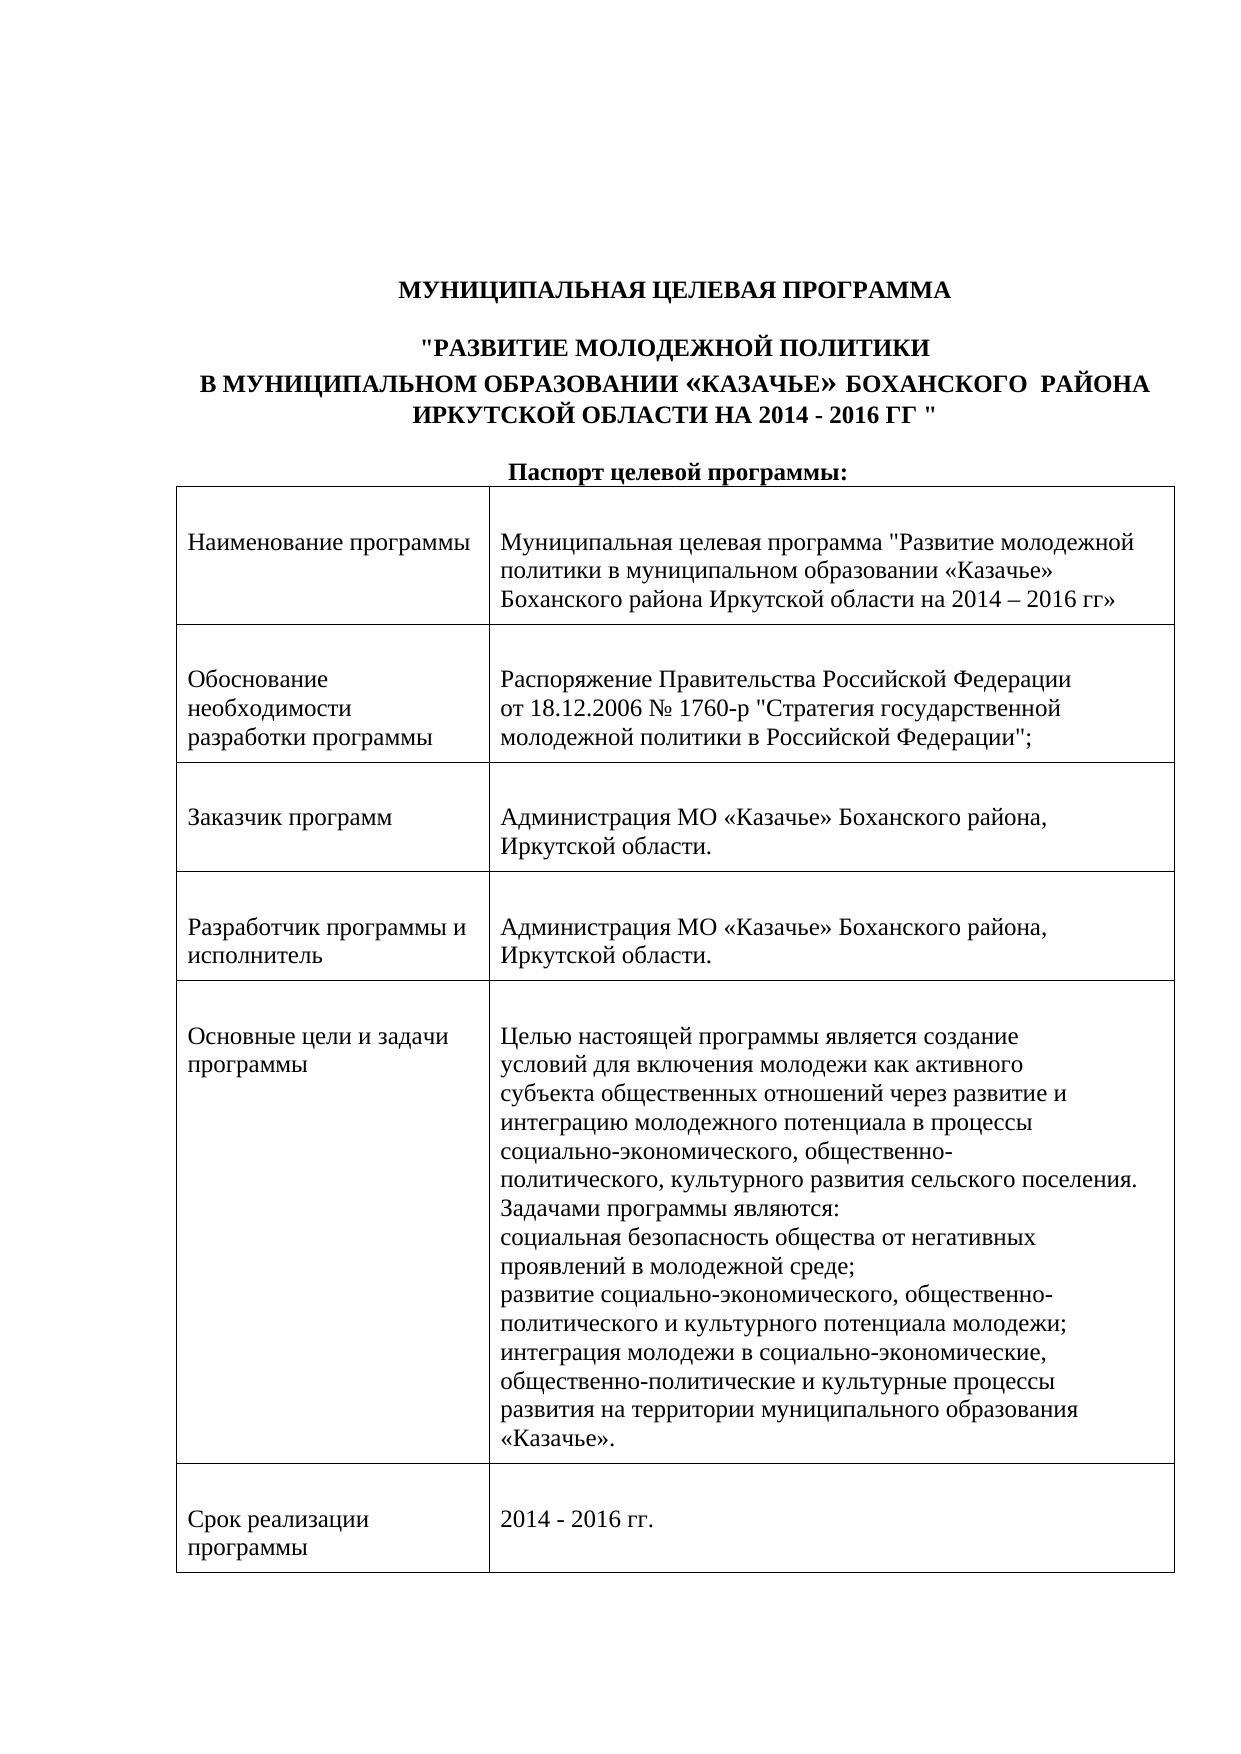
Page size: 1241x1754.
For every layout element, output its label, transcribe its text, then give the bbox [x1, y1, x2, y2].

table_cell Администрация МО «Казачье» Боханского района, Иркутской области. [490, 763, 1174, 871]
table_cell Разработчик программы и исполнитель [177, 872, 489, 980]
table_header Наименование программы [177, 487, 489, 624]
table_cell Заказчик программ [177, 763, 489, 871]
table_cell Основные цели и задачи программы [177, 981, 489, 1463]
table_cell Администрация МО «Казачье» Боханского района, Иркутской области. [490, 872, 1174, 980]
table_header Муниципальная целевая программа "Развитие молодежной политики в муниципальном образовании «Казачье» Боханского района Иркутской области на 2014 – 2016 гг» [490, 487, 1174, 624]
table_cell Целью настоящей программы является создание условий для включения молодежи как активного субъекта общественных отношений через развитие и интеграцию молодежного потенциала в процессы социально-экономического, общественно- политического, культурного развития сельского поселения. Задачами программы являются: социальная безопасность общества от негативных проявлений в молодежной среде; развитие социально-экономического, общественно- политического и культурного потенциала молодежи; интеграция молодежи в социально-экономические, общественно-политические и культурные процессы развития на территории муниципального образования «Казачье». [490, 981, 1174, 1463]
table_cell 2014 - 2016 гг. [490, 1464, 1174, 1572]
text МУНИЦИПАЛЬНАЯ ЦЕЛЕВАЯ ПРОГРАММА "РАЗВИТИЕ МОЛОДЕЖНОЙ ПОЛИТИКИ В МУНИЦИПАЛЬНОМ ОБРАЗОВАНИИ «КАЗАЧЬЕ» БОХАНСКОГО РАЙОНА ИРКУТСКОЙ ОБЛАСТИ НА 2014 - 2016 ГГ " Паспорт целевой программы: [187, 275, 1162, 486]
table_cell Обоснование необходимости разработки программы [177, 625, 489, 762]
table_cell Срок реализации программы [177, 1464, 489, 1572]
table_cell Распоряжение Правительства Российской Федерации от 18.12.2006 № 1760-р "Стратегия государственной молодежной политики в Российской Федерации"; [490, 625, 1174, 762]
